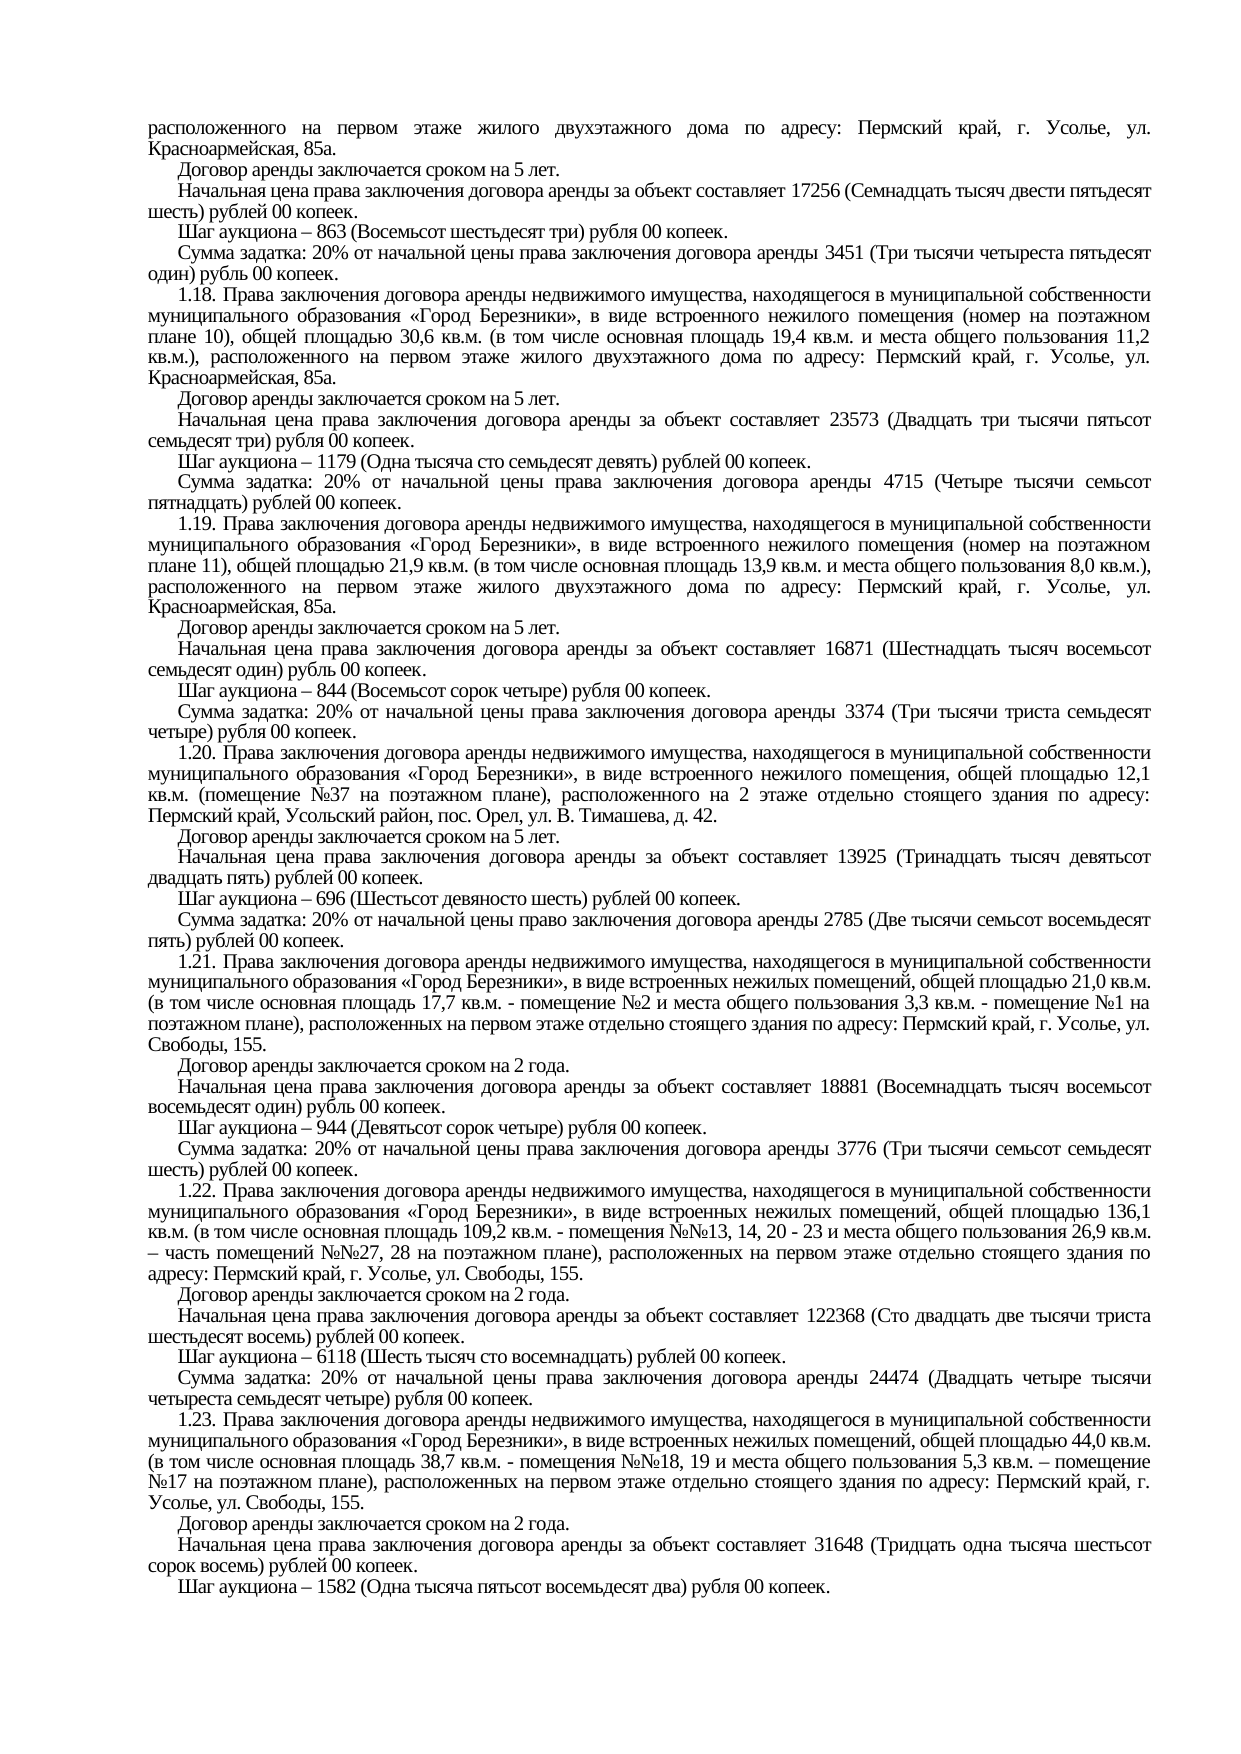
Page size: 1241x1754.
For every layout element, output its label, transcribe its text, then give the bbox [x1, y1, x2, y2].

text 1.21. Права заключения договора аренды недвижимого имущества, находящегося в муниципальной собственности муниципального образования «Город Березники», в виде встроенных нежилых помещений, общей площадью 21,0 кв.м. (в том числе основная площадь 17,7 кв.м. - помещение №2 и места общего пользования 3,3 кв.м. - помещение №1 на поэтажном плане), расположенных на первом этаже отдельно стоящего здания по адресу: Пермский край, г. Усолье, ул. Свободы, 155. [148, 951, 1152, 1056]
text Начальная цена права заключения договора аренды за объект составляет 18881 (Восемнадцать тысяч восемьсот восемьдесят один) рубль 00 копеек. [148, 1076, 1152, 1118]
text Начальная цена права заключения договора аренды за объект составляет 16871 (Шестнадцать тысяч восемьсот семьдесят один) рубль 00 копеек. [148, 639, 1152, 681]
text Договор аренды заключается сроком на 2 года. [148, 1514, 1152, 1535]
text Шаг аукциона – 844 (Восемьсот сорок четыре) рубля 00 копеек. [148, 681, 1152, 701]
text Шаг аукциона – 6118 (Шесть тысяч сто восемнадцать) рублей 00 копеек. [148, 1347, 1152, 1368]
text Договор аренды заключается сроком на 2 года. [148, 1285, 1152, 1306]
text Сумма задатка: 20% от начальной цены права заключения договора аренды 24474 (Двадцать четыре тысячи четыреста семьдесят четыре) рубля 00 копеек. [148, 1368, 1152, 1410]
text Сумма задатка: 20% от начальной цены права заключения договора аренды 4715 (Четыре тысячи семьсот пятнадцать) рублей 00 копеек. [148, 472, 1152, 514]
text Шаг аукциона – 944 (Девятьсот сорок четыре) рубля 00 копеек. [148, 1118, 1152, 1139]
text Шаг аукциона – 1179 (Одна тысяча сто семьдесят девять) рублей 00 копеек. [148, 451, 1152, 472]
text 1.18. Права заключения договора аренды недвижимого имущества, находящегося в муниципальной собственности муниципального образования «Город Березники», в виде встроенного нежилого помещения (номер на поэтажном плане 10), общей площадью 30,6 кв.м. (в том числе основная площадь 19,4 кв.м. и места общего пользования 11,2 кв.м.), расположенного на первом этаже жилого двухэтажного дома по адресу: Пермский край, г. Усолье, ул. Красноармейская, 85а. [148, 285, 1152, 389]
text Договор аренды заключается сроком на 5 лет. [148, 826, 1152, 847]
text Начальная цена права заключения договора аренды за объект составляет 31648 (Тридцать одна тысяча шестьсот сорок восемь) рублей 00 копеек. [148, 1535, 1152, 1576]
text 1.23. Права заключения договора аренды недвижимого имущества, находящегося в муниципальной собственности муниципального образования «Город Березники», в виде встроенных нежилых помещений, общей площадью 44,0 кв.м. (в том числе основная площадь 38,7 кв.м. - помещения №№18, 19 и места общего пользования 5,3 кв.м. – помещение №17 на поэтажном плане), расположенных на первом этаже отдельно стоящего здания по адресу: Пермский край, г. Усолье, ул. Свободы, 155. [148, 1410, 1152, 1514]
text Начальная цена права заключения договора аренды за объект составляет 122368 (Сто двадцать две тысячи триста шестьдесят восемь) рублей 00 копеек. [148, 1306, 1152, 1347]
text 1.20. Права заключения договора аренды недвижимого имущества, находящегося в муниципальной собственности муниципального образования «Город Березники», в виде встроенного нежилого помещения, общей площадью 12,1 кв.м. (помещение №37 на поэтажном плане), расположенного на 2 этаже отдельно стоящего здания по адресу: Пермский край, Усольский район, пос. Орел, ул. В. Тимашева, д. 42. [148, 743, 1152, 826]
text Шаг аукциона – 863 (Восемьсот шестьдесят три) рубля 00 копеек. [148, 222, 1152, 243]
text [148, 118, 1152, 160]
text Договор аренды заключается сроком на 5 лет. [148, 160, 1152, 181]
text Сумма задатка: 20% от начальной цены права заключения договора аренды 3776 (Три тысячи семьсот семьдесят шесть) рублей 00 копеек. [148, 1139, 1152, 1181]
text Сумма задатка: 20% от начальной цены права заключения договора аренды 3374 (Три тысячи триста семьдесят четыре) рубля 00 копеек. [148, 701, 1152, 743]
text Договор аренды заключается сроком на 2 года. [148, 1056, 1152, 1076]
text Шаг аукциона – 696 (Шестьсот девяносто шесть) рублей 00 копеек. [148, 889, 1152, 910]
text Начальная цена права заключения договора аренды за объект составляет 13925 (Тринадцать тысяч девятьсот двадцать пять) рублей 00 копеек. [148, 847, 1152, 889]
text 1.22. Права заключения договора аренды недвижимого имущества, находящегося в муниципальной собственности муниципального образования «Город Березники», в виде встроенных нежилых помещений, общей площадью 136,1 кв.м. (в том числе основная площадь 109,2 кв.м. - помещения №№13, 14, 20 - 23 и места общего пользования 26,9 кв.м. – часть помещений №№27, 28 на поэтажном плане), расположенных на первом этаже отдельно стоящего здания по адресу: Пермский край, г. Усолье, ул. Свободы, 155. [148, 1181, 1152, 1285]
text Договор аренды заключается сроком на 5 лет. [148, 618, 1152, 639]
text 1.19. Права заключения договора аренды недвижимого имущества, находящегося в муниципальной собственности муниципального образования «Город Березники», в виде встроенного нежилого помещения (номер на поэтажном плане 11), общей площадью 21,9 кв.м. (в том числе основная площадь 13,9 кв.м. и места общего пользования 8,0 кв.м.), расположенного на первом этаже жилого двухэтажного дома по адресу: Пермский край, г. Усолье, ул. Красноармейская, 85а. [148, 514, 1152, 618]
text Сумма задатка: 20% от начальной цены права заключения договора аренды 3451 (Три тысячи четыреста пятьдесят один) рубль 00 копеек. [148, 243, 1152, 285]
text Начальная цена права заключения договора аренды за объект составляет 23573 (Двадцать три тысячи пятьсот семьдесят три) рубля 00 копеек. [148, 410, 1152, 451]
text Шаг аукциона – 1582 (Одна тысяча пятьсот восемьдесят два) рубля 00 копеек. [148, 1576, 1152, 1597]
text Договор аренды заключается сроком на 5 лет. [148, 389, 1152, 410]
text Сумма задатка: 20% от начальной цены право заключения договора аренды 2785 (Две тысячи семьсот восемьдесят пять) рублей 00 копеек. [148, 910, 1152, 951]
text Начальная цена права заключения договора аренды за объект составляет 17256 (Семнадцать тысяч двести пятьдесят шесть) рублей 00 копеек. [148, 181, 1152, 222]
